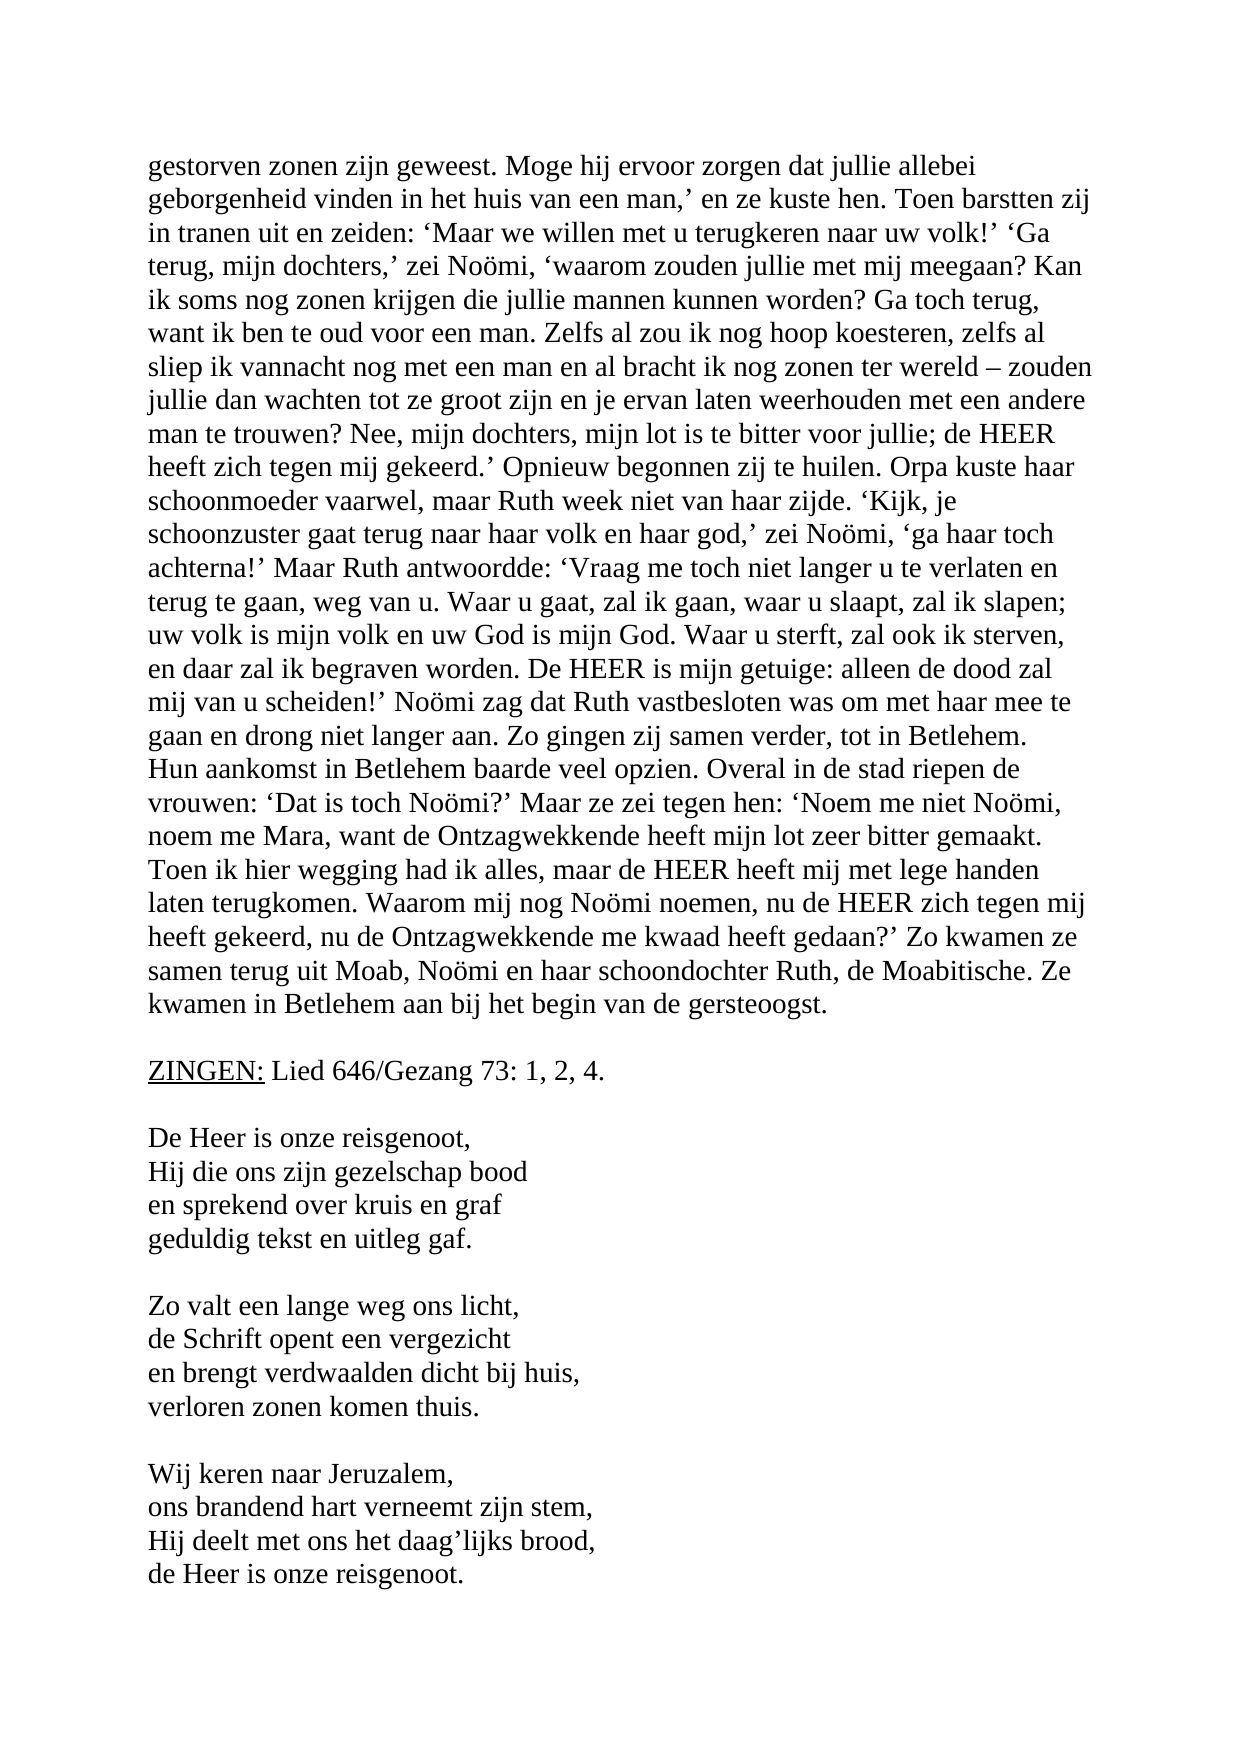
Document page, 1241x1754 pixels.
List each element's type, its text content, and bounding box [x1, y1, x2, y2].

text geduldig tekst en uitleg gaf. [148, 1221, 1093, 1254]
text ons brandend hart verneemt zijn stem, [148, 1489, 1093, 1523]
text Hij deelt met ons het daag’lijks brood, [148, 1523, 1093, 1556]
text De Heer is onze reisgenoot, [148, 1120, 1093, 1154]
text Hun aankomst in Betlehem baarde veel opzien. Overal in de stad riepen de vrouwen: ‘Dat is toch Noömi?’ Maar ze zei tegen hen: ‘Noem me niet Noömi, noem me Mara, want de Ontzagwekkende heeft mijn lot zeer bitter gemaakt. Toen ik hier wegging had ik alles, maar de HEER heeft mij met lege handen laten terugkomen. Waarom mij nog Noömi noemen, nu de HEER zich tegen mij heeft gekeerd, nu de Ontzagwekkende me kwaad heeft gedaan?’ Zo kwamen ze samen terug uit Moab, Noömi en haar schoondochter Ruth, de Moabitische. Ze kwamen in Betlehem aan bij het begin van de gersteoogst. [148, 751, 1093, 1020]
text de Schrift opent een vergezicht [148, 1322, 1093, 1355]
text Hij die ons zijn gezelschap bood [148, 1154, 1093, 1187]
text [148, 148, 1093, 751]
text de Heer is onze reisgenoot. [148, 1556, 1093, 1590]
text Wij keren naar Jeruzalem, [148, 1456, 1093, 1489]
text en brengt verdwaalden dicht bij huis, [148, 1355, 1093, 1389]
text Zo valt een lange weg ons licht, [148, 1288, 1093, 1322]
text en sprekend over kruis en graf [148, 1187, 1093, 1221]
text verloren zonen komen thuis. [148, 1389, 1093, 1422]
text ZINGEN: Lied 646/Gezang 73: 1, 2, 4. [148, 1053, 1093, 1087]
